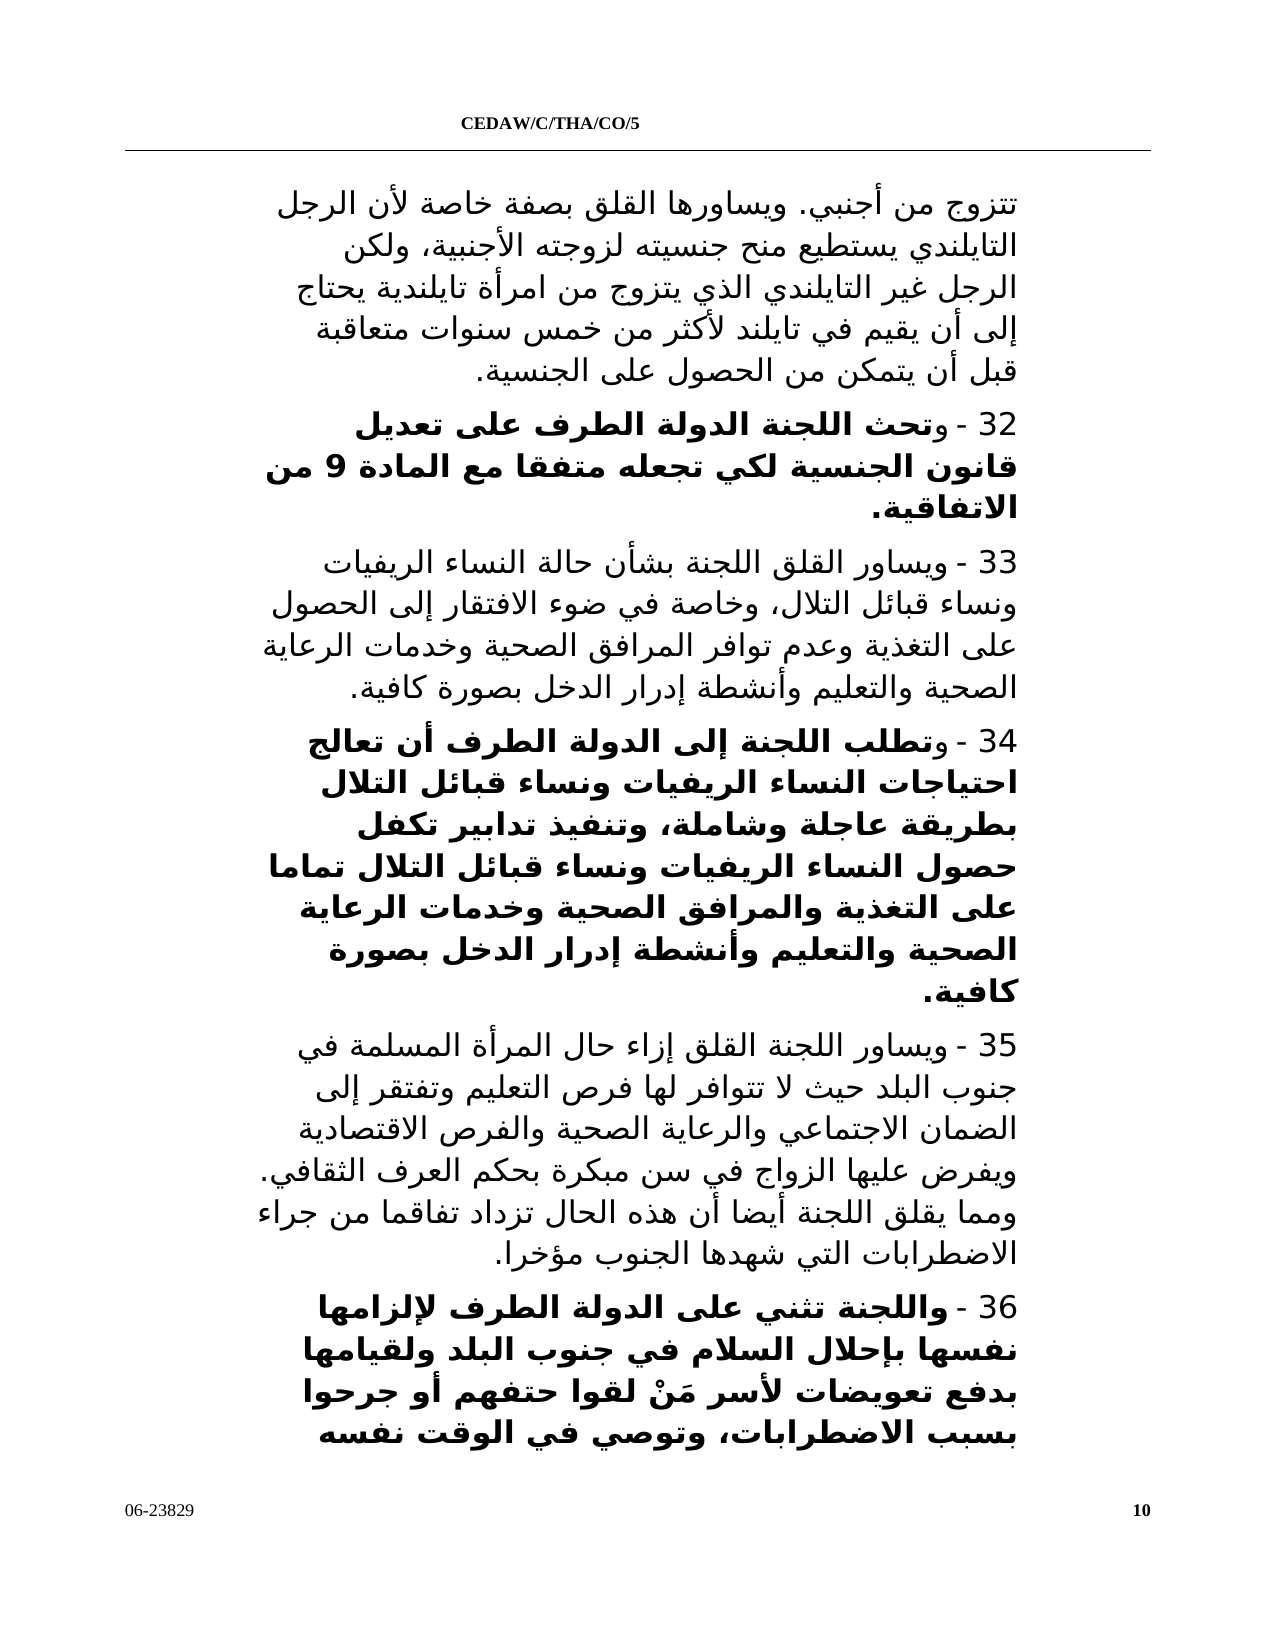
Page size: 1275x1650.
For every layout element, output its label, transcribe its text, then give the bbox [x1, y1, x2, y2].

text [256, 181, 1018, 390]
text 34 - وتطلب اللجنة إلى الدولة الطرف أن تعالج احتياجات النساء الريفيات ونساء قبائل التلال بطريقة عاجلة وشاملة، وتنفيذ تدابير تكفل حصول النساء الريفيات ونساء قبائل التلال تماما على التغذية والمرافق الصحية وخدمات الرعاية الصحية والتعليم وأنشطة إدرار الدخل بصورة كافية. [256, 719, 1018, 1011]
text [256, 1286, 1018, 1452]
text 35 - ويساور اللجنة القلق إزاء حال المرأة المسلمة في جنوب البلد حيث لا تتوافر لها فرص التعليم وتفتقر إلى الضمان الاجتماعي والرعاية الصحية والفرص الاقتصادية ويفرض عليها الزواج في سن مبكرة بحكم العرف الثقافي. ومما يقلق اللجنة أيضا أن هذه الحال تزداد تفاقما من جراء الاضطرابات التي شهدها الجنوب مؤخرا. [256, 1023, 1018, 1273]
text 32 - وتحث اللجنة الدولة الطرف على تعديل قانون الجنسية لكي تجعله متفقا مع المادة 9 من الاتفاقية. [256, 402, 1018, 527]
text 33 - ويساور القلق اللجنة بشأن حالة النساء الريفيات ونساء قبائل التلال، وخاصة في ضوء الافتقار إلى الحصول على التغذية وعدم توافر المرافق الصحية وخدمات الرعاية الصحية والتعليم وأنشطة إدرار الدخل بصورة كافية. [256, 540, 1018, 706]
